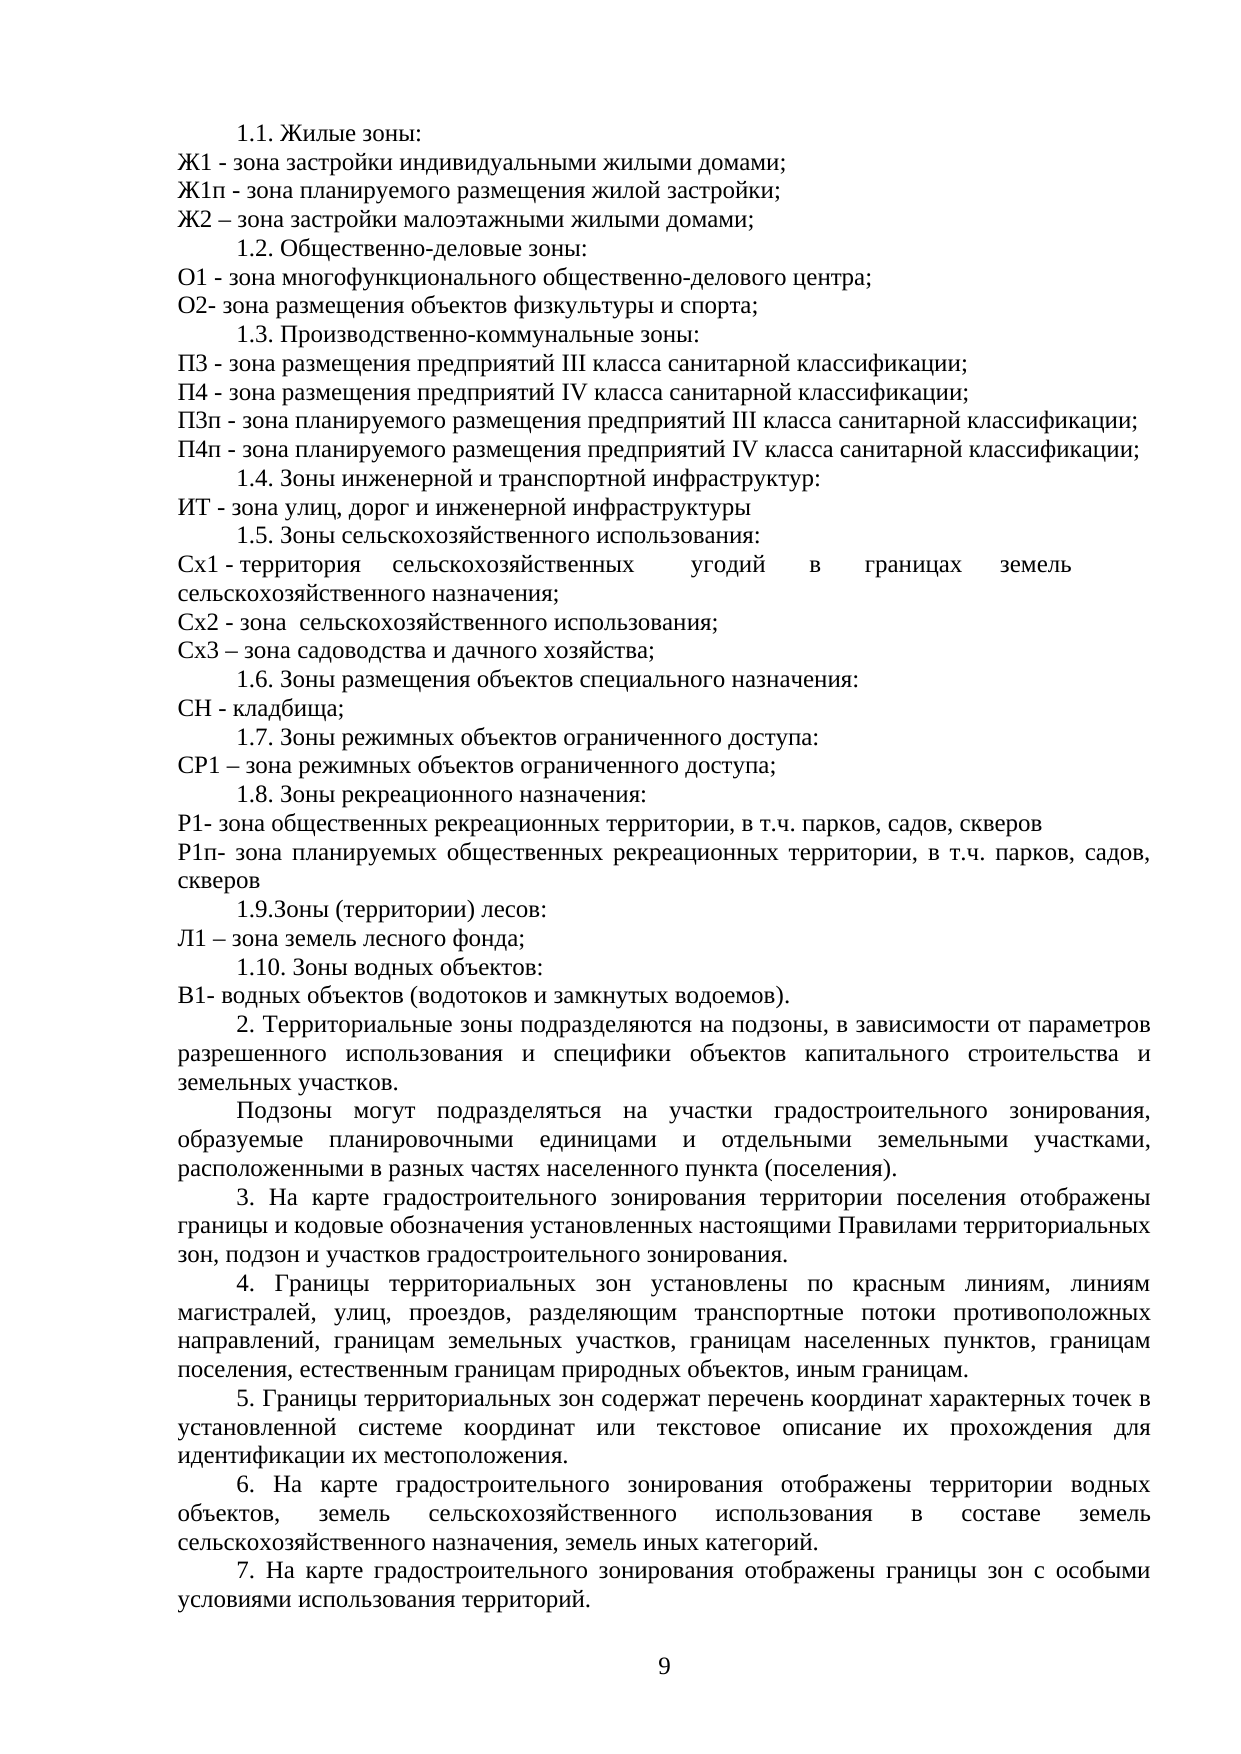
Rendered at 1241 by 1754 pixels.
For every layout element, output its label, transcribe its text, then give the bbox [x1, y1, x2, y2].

text 1.1. Жилые зоны: [177, 118, 1152, 147]
text сельскохозяйственного назначения; [177, 578, 1152, 607]
text Сх1 - территория сельскохозяйственных угодий в границах земель [177, 549, 1152, 578]
text Ж2 – зона застройки малоэтажными жилыми домами; [177, 204, 1152, 233]
text 4. Границы территориальных зон установлены по красным линиям, линиям магистралей, улиц, проездов, разделяющим транспортные потоки противоположных направлений, границам земельных участков, границам населенных пунктов, границам поселения, естественным границам природных объектов, иным границам. [177, 1268, 1152, 1383]
text 1.5. Зоны сельскохозяйственного использования: [177, 521, 1152, 549]
text В1- водных объектов (водотоков и замкнутых водоемов). [177, 981, 1152, 1009]
text Ж1п - зона планируемого размещения жилой застройки; [177, 176, 1152, 204]
text Подзоны могут подразделяться на участки градостроительного зонирования, образуемые планировочными единицами и отдельными земельными участками, расположенными в разных частях населенного пункта (поселения). [177, 1096, 1152, 1182]
text П4 - зона размещения предприятий IV класса санитарной классификации; [177, 377, 1152, 406]
text 6. На карте градостроительного зонирования отображены территории водных объектов, земель сельскохозяйственного использования в составе земель сельскохозяйственного назначения, земель иных категорий. [177, 1469, 1152, 1556]
text 1.6. Зоны размещения объектов специального назначения: [177, 664, 1152, 693]
text 3. На карте градостроительного зонирования территории поселения отображены границы и кодовые обозначения установленных настоящими Правилами территориальных зон, подзон и участков градостроительного зонирования. [177, 1182, 1152, 1268]
text 1.8. Зоны рекреационного назначения: [177, 779, 1152, 808]
text П3п - зона планируемого размещения предприятий III класса санитарной классификации; [177, 406, 1152, 434]
text Сх2 - зона сельскохозяйственного использования; [177, 607, 1152, 636]
text ИТ - зона улиц, дорог и инженерной инфраструктуры [177, 492, 1152, 521]
text 7. На карте градостроительного зонирования отображены границы зон с особыми условиями использования территорий. [177, 1556, 1152, 1613]
text 1.7. Зоны режимных объектов ограниченного доступа: [177, 722, 1152, 751]
text СН - кладбища; [177, 693, 1152, 722]
text 1.3. Производственно-коммунальные зоны: [177, 319, 1152, 348]
text 1.2. Общественно-деловые зоны: [177, 233, 1152, 262]
text О1 - зона многофункционального общественно-делового центра; [177, 262, 1152, 291]
text 1.4. Зоны инженерной и транспортной инфраструктур: [177, 463, 1152, 492]
text П4п - зона планируемого размещения предприятий IV класса санитарной классификации; [177, 434, 1152, 463]
text 5. Границы территориальных зон содержат перечень координат характерных точек в установленной системе координат или текстовое описание их прохождения для идентификации их местоположения. [177, 1383, 1152, 1469]
text 1.9.Зоны (территории) лесов: [177, 894, 1152, 923]
text СР1 – зона режимных объектов ограниченного доступа; [177, 751, 1152, 779]
text 2. Территориальные зоны подразделяются на подзоны, в зависимости от параметров разрешенного использования и специфики объектов капитального строительства и земельных участков. [177, 1009, 1152, 1096]
text Р1- зона общественных рекреационных территории, в т.ч. парков, садов, скверов [177, 808, 1152, 837]
text Сх3 – зона садоводства и дачного хозяйства; [177, 636, 1152, 664]
text 1.10. Зоны водных объектов: [177, 952, 1152, 981]
text О2- зона размещения объектов физкультуры и спорта; [177, 291, 1152, 319]
text Л1 – зона земель лесного фонда; [177, 923, 1152, 952]
text Р1п- зона планируемых общественных рекреационных территории, в т.ч. парков, садов, скверов [177, 837, 1152, 894]
text Ж1 - зона застройки индивидуальными жилыми домами; [177, 147, 1152, 176]
text П3 - зона размещения предприятий III класса санитарной классификации; [177, 348, 1152, 377]
